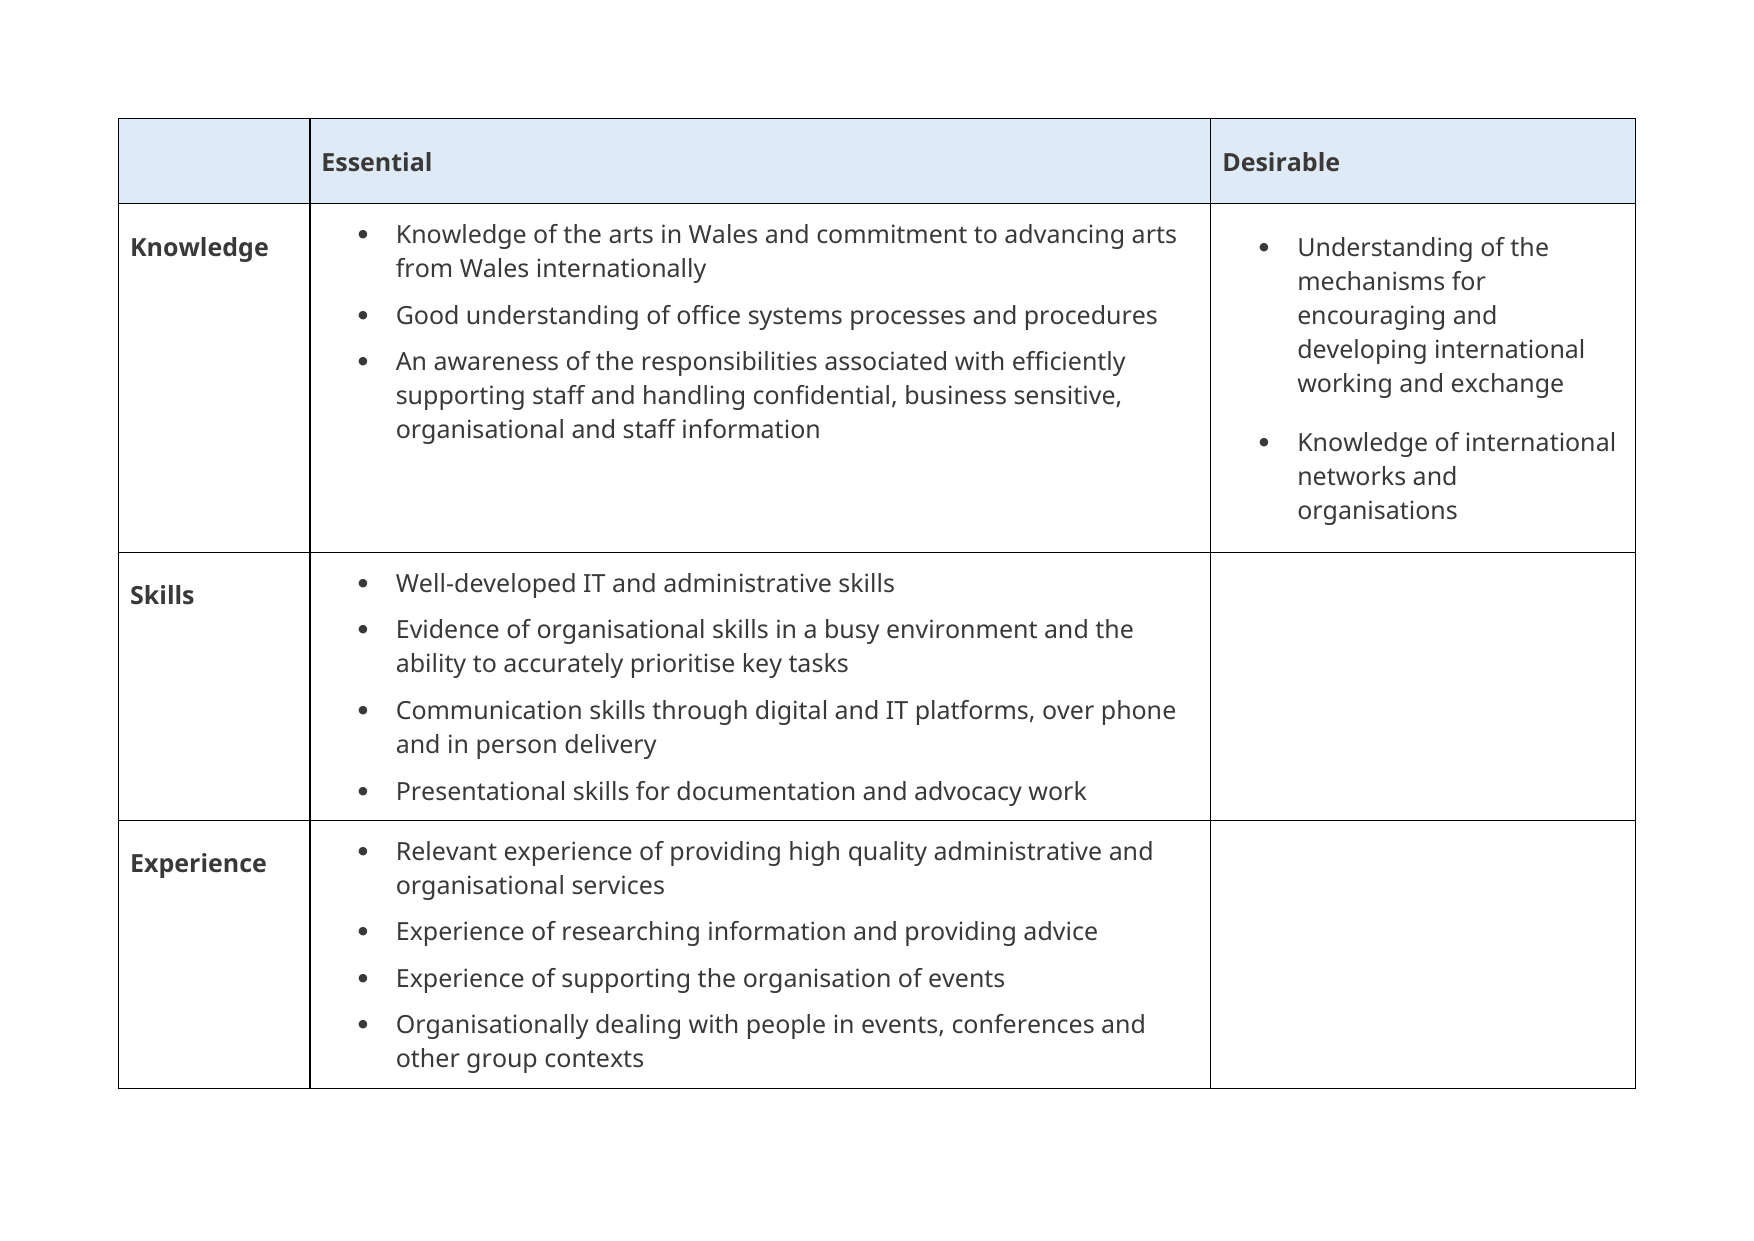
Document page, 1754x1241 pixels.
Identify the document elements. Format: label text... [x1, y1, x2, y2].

table_cell Skills [119, 553, 309, 820]
table_cell Well-developed IT and administrative skills Evidence of organisational skills in a busy environment and the ability to accurately prioritise key tasks Communication skills through digital and IT platforms, over phone and in person delivery Presentational skills for documentation and advocacy work [311, 553, 1210, 820]
table_cell [1211, 821, 1635, 1088]
table_cell Knowledge of the arts in Wales and commitment to advancing arts from Wales internationally Good understanding of office systems processes and procedures An awareness of the responsibilities associated with efficiently supporting staff and handling confidential, business sensitive, organisational and staff information [311, 204, 1210, 552]
table_header [119, 119, 309, 203]
table_header Desirable [1211, 119, 1635, 203]
table_cell Experience [119, 821, 309, 1088]
table_cell [1211, 553, 1635, 820]
table_cell Relevant experience of providing high quality administrative and organisational services Experience of researching information and providing advice Experience of supporting the organisation of events Organisationally dealing with people in events, conferences and other group contexts [311, 821, 1210, 1088]
table_cell Knowledge [119, 204, 309, 552]
table_cell Understanding of the mechanisms for encouraging and developing international working and exchange Knowledge of international networks and organisations [1211, 204, 1635, 552]
table_header Essential [311, 119, 1210, 203]
